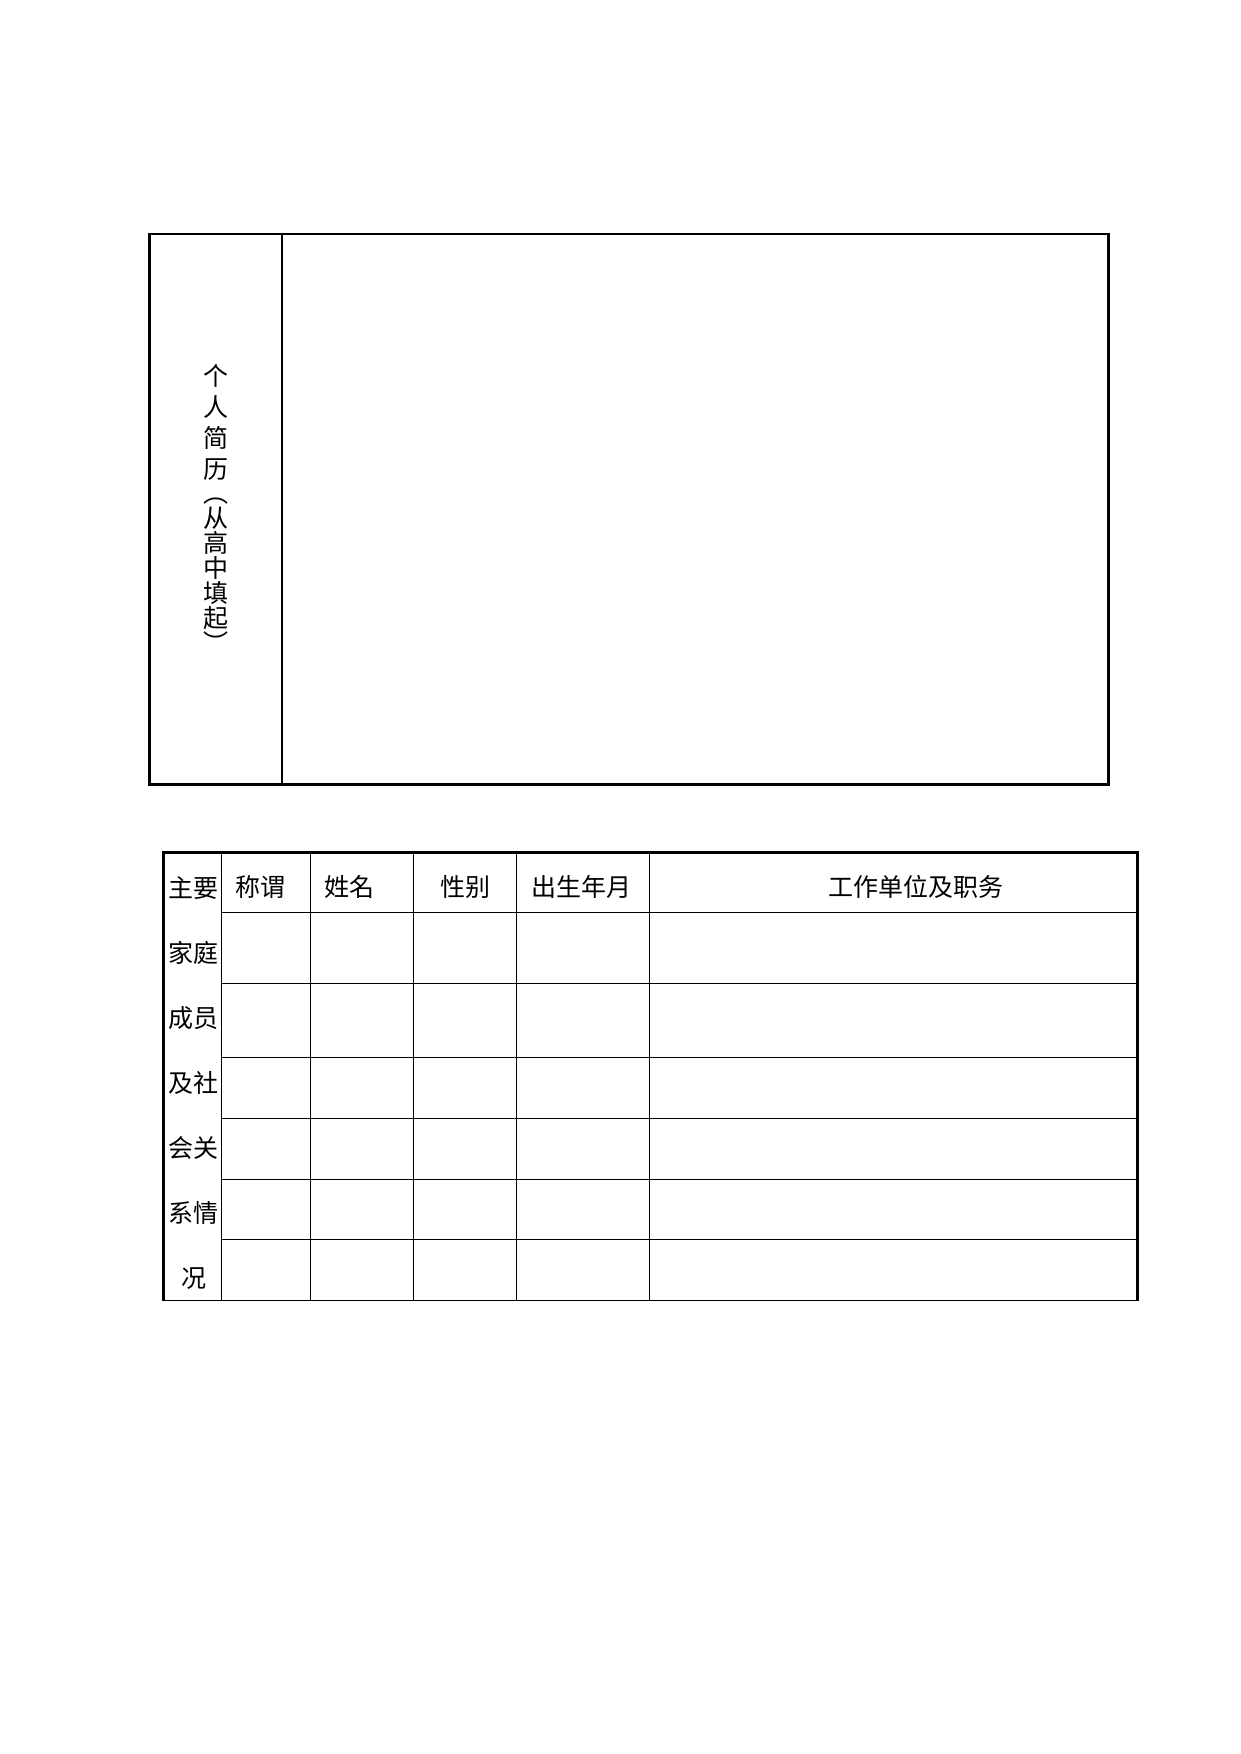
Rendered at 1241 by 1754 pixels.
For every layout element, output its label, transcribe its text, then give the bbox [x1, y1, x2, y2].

table_cell [414, 913, 516, 983]
table_cell [414, 1180, 516, 1239]
table_cell [311, 1058, 413, 1118]
table_cell [311, 984, 413, 1057]
table_header 主要家庭成员及社会关系情况 [165, 854, 221, 1300]
table_cell [650, 1240, 1136, 1300]
table_cell [414, 984, 516, 1057]
table_cell [222, 984, 310, 1057]
table_header 出生年月 [517, 854, 649, 912]
table_cell [222, 913, 310, 983]
table_cell [311, 913, 413, 983]
table_cell [222, 1119, 310, 1178]
table_cell [650, 913, 1136, 983]
table_cell [283, 235, 1107, 783]
table_cell [311, 1240, 413, 1300]
table_cell [517, 1058, 649, 1118]
table_cell [222, 1180, 310, 1239]
table_cell 个 人 简 历（从高中填起） [151, 235, 281, 783]
table_header 称谓 [222, 854, 310, 912]
table_cell [517, 1240, 649, 1300]
table_header 性别 [414, 854, 516, 912]
table_cell [414, 1058, 516, 1118]
table_cell [222, 1058, 310, 1118]
table_cell [517, 1119, 649, 1178]
table_cell [650, 1119, 1136, 1178]
table_cell [222, 1240, 310, 1300]
table_cell [311, 1119, 413, 1178]
table_header 姓名 [311, 854, 413, 912]
table_cell [414, 1240, 516, 1300]
table_cell [414, 1119, 516, 1178]
table_header 工作单位及职务 [650, 854, 1136, 912]
table_cell [517, 984, 649, 1057]
table_cell [517, 913, 649, 983]
table_cell [650, 984, 1136, 1057]
table_cell [650, 1058, 1136, 1118]
table_cell [311, 1180, 413, 1239]
table_cell [650, 1180, 1136, 1239]
table_cell [517, 1180, 649, 1239]
